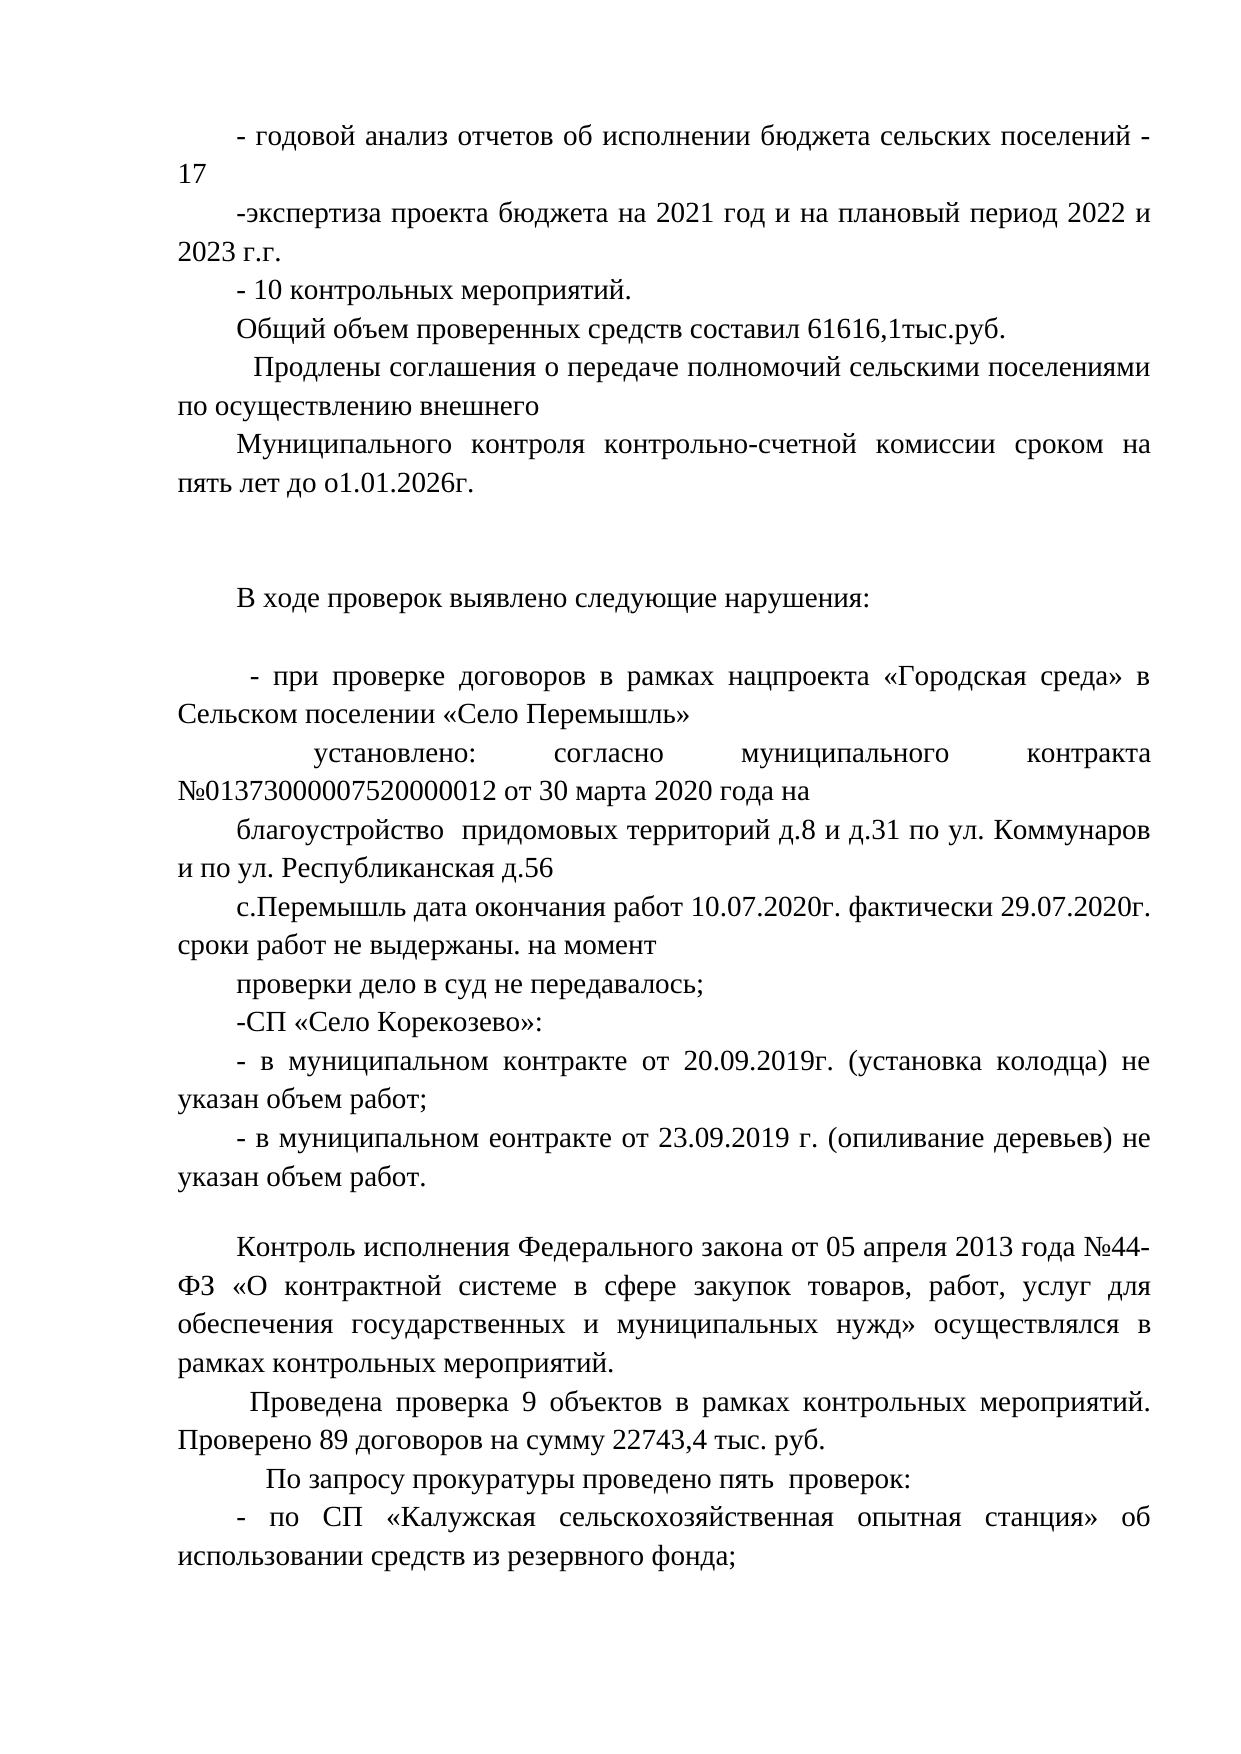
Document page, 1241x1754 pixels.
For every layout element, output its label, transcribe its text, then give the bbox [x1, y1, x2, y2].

text Продлены соглашения о передаче полномочий сельскими поселениями по осуществлению внешнего [177, 349, 1152, 421]
list По запросу прокуратуры проведено пять проверок: [177, 1461, 1152, 1494]
text Контроль исполнения Федерального закона от 05 апреля 2013 года №44-ФЗ «О контрактной системе в сфере закупок товаров, работ, услуг для обеспечения государственных и муниципальных нужд» осуществлялся в рамках контрольных мероприятий. [177, 1229, 1152, 1379]
text с.Перемышль дата окончания работ 10.07.2020г. фактически 29.07.2020г. сроки работ не выдержаны. на момент [177, 889, 1152, 961]
text Муниципального контроля контрольно-счетной комиссии сроком на пять лет до о1.01.2026г. [177, 426, 1152, 498]
text -СП «Село Корекозево»: [177, 1004, 1152, 1038]
text -экспертиза проекта бюджета на 2021 год и на плановый период 2022 и 2023 г.г. [177, 195, 1152, 267]
text благоустройство придомовых территорий д.8 и д.31 по ул. Коммунаров и по ул. Республиканская д.56 [177, 812, 1152, 884]
text - 10 контрольных мероприятий. [177, 272, 1152, 306]
text проверки дело в суд не передавалось; [177, 966, 1152, 999]
text - в муниципальном контракте от 20.09.2019г. (установка колодца) не указан объем работ; [177, 1043, 1152, 1115]
text Общий объем проверенных средств составил 61616,1тыс.руб. [177, 311, 1152, 344]
text - годовой анализ отчетов об исполнении бюджета сельских поселений -17 [177, 118, 1152, 190]
text - при проверке договоров в рамках нацпроекта «Городская среда» в Сельском поселении «Село Перемышль» [177, 658, 1152, 730]
text установлено: согласно муниципального контракта №01373000007520000012 от 30 марта 2020 года на [177, 735, 1152, 807]
text В ходе проверок выявлено следующие нарушения: [177, 581, 1152, 614]
list - по СП «Калужская сельскохозяйственная опытная станция» об использовании средств из резервного фонда; [177, 1499, 1152, 1571]
text Проведена проверка 9 объектов в рамках контрольных мероприятий. Проверено 89 договоров на сумму 22743,4 тыс. руб. [177, 1384, 1152, 1456]
text - в муниципальном еонтракте от 23.09.2019 г. (опиливание деревьев) не указан объем работ. [177, 1120, 1152, 1192]
